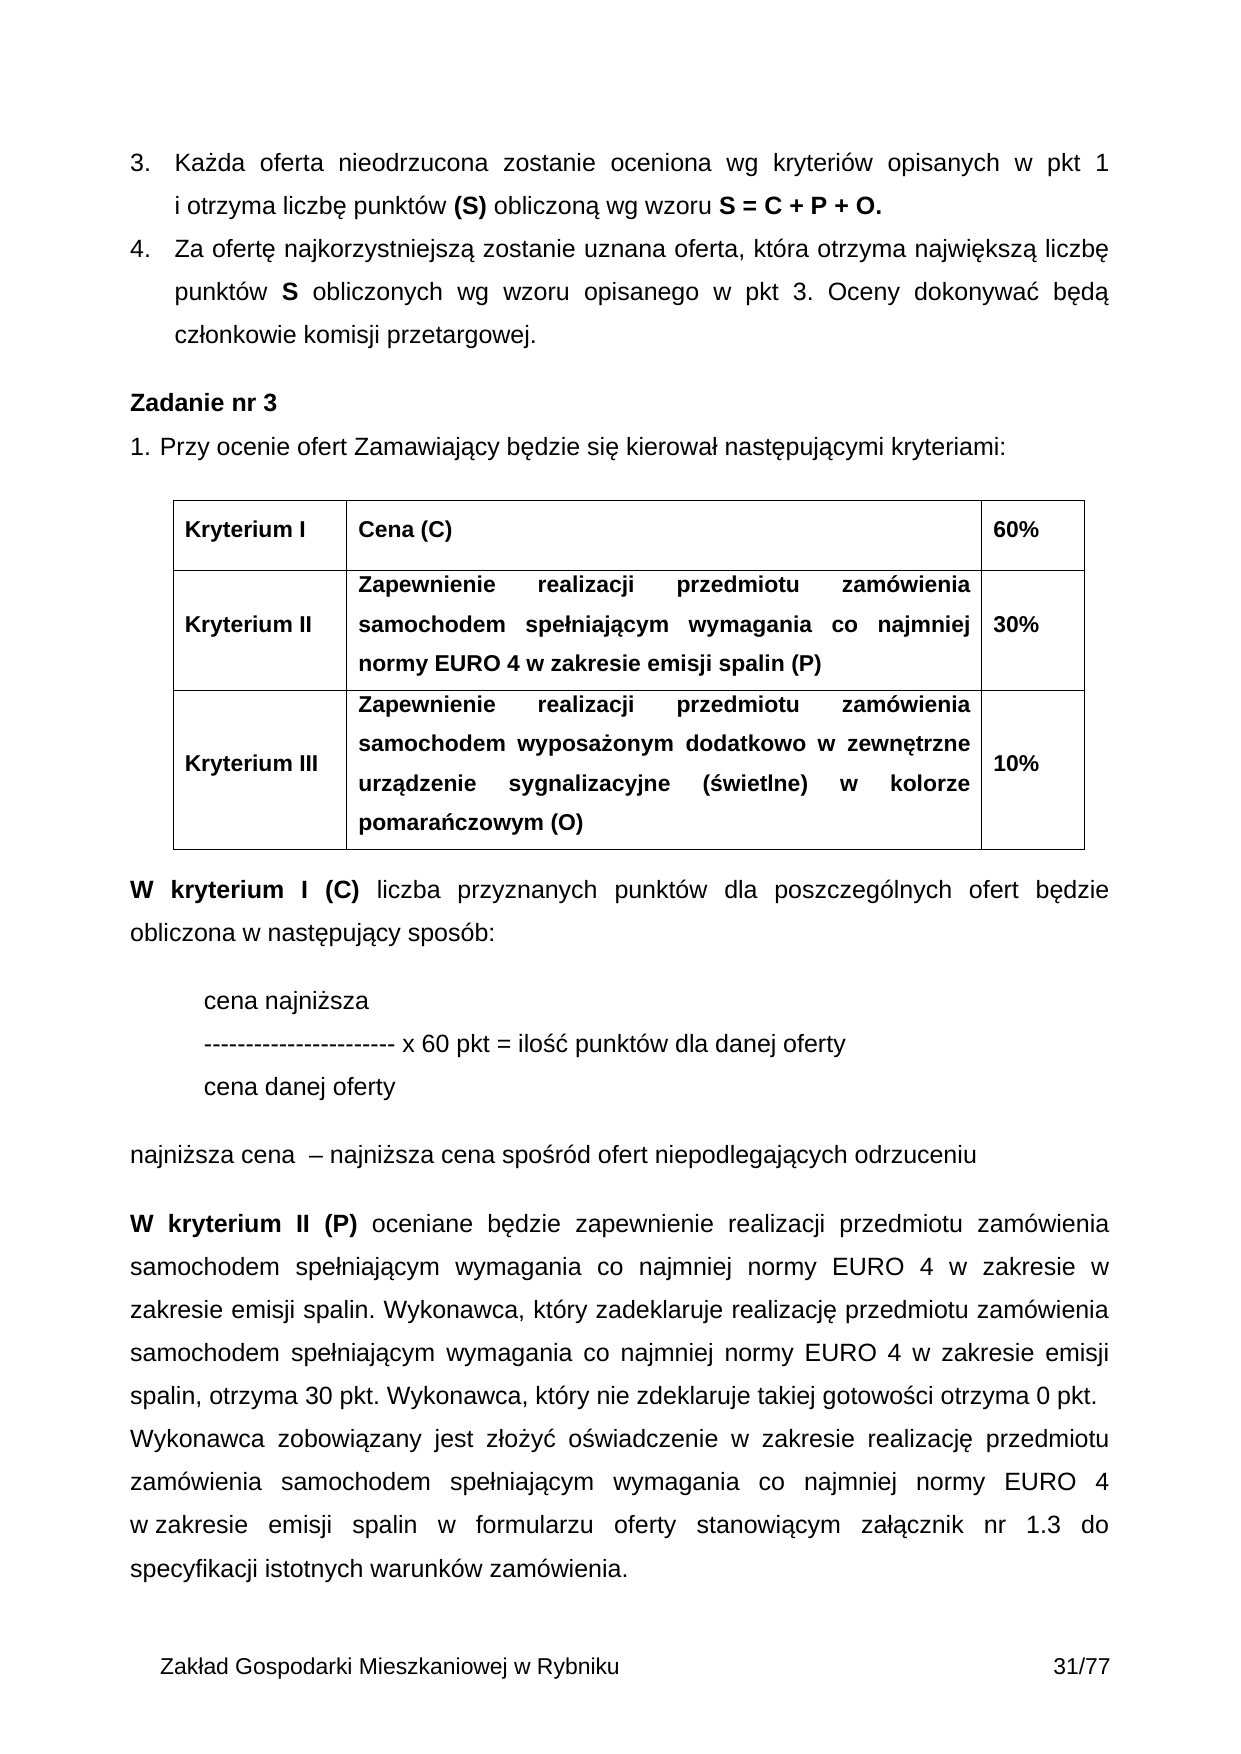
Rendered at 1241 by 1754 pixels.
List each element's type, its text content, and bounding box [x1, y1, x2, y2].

text cena najniższa [130, 986, 1110, 1015]
text cena danej oferty [130, 1072, 1110, 1101]
text najniższa cena – najniższa cena spośród ofert niepodlegających odrzuceniu [130, 1141, 1110, 1169]
table_cell Zapewnienie realizacji przedmiotu zamówienia samochodem wyposażonym dodatkowo w zewnętrzne urządzenie sygnalizacyjne (świetlne) w kolorze pomarańczowym (O) [347, 691, 981, 849]
table_cell 10% [982, 691, 1084, 849]
list Przy ocenie ofert Zamawiający będzie się kierował następującymi kryteriami: [130, 431, 1110, 460]
text W kryterium II (P) oceniane będzie zapewnienie realizacji przedmiotu zamówienia samochodem spełniającym wymagania co najmniej normy EURO 4 w zakresie w zakresie emisji spalin. Wykonawca, który zadeklaruje realizację przedmiotu zamówienia samochodem spełniającym wymagania co najmniej normy EURO 4 w zakresie emisji spalin, otrzyma 30 pkt. Wykonawca, który nie zdeklaruje takiej gotowości otrzyma 0 pkt. [130, 1209, 1110, 1410]
list Każda oferta nieodrzucona zostanie oceniona wg kryteriów opisanych w pkt 1 i otrzyma liczbę punktów (S) obliczoną wg wzoru S = C + P + O. [130, 148, 1110, 219]
table_header 60% [982, 501, 1084, 570]
text W kryterium I (C) liczba przyznanych punktów dla poszczególnych ofert będzie obliczona w następujący sposób: [130, 875, 1110, 947]
list Za ofertę najkorzystniejszą zostanie uznana oferta, która otrzyma największą liczbę punktów S obliczonych wg wzoru opisanego w pkt 3. Oceny dokonywać będą członkowie komisji przetargowej. [130, 234, 1110, 349]
table_cell Zapewnienie realizacji przedmiotu zamówienia samochodem spełniającym wymagania co najmniej normy EURO 4 w zakresie emisji spalin (P) [347, 571, 981, 690]
table_cell Kryterium II [174, 571, 346, 690]
text Wykonawca zobowiązany jest złożyć oświadczenie w zakresie realizację przedmiotu zamówienia samochodem spełniającym wymagania co najmniej normy EURO 4 w zakresie emisji spalin w formularzu oferty stanowiącym załącznik nr 1.3 do specyfikacji istotnych warunków zamówienia. [130, 1424, 1110, 1582]
table_cell Kryterium III [174, 691, 346, 849]
table_header Kryterium I [174, 501, 346, 570]
text ----------------------- x 60 pkt = ilość punktów dla danej oferty [130, 1029, 1110, 1058]
table_header Cena (C) [347, 501, 981, 570]
text Zadanie nr 3 [130, 388, 1110, 417]
table_cell 30% [982, 571, 1084, 690]
